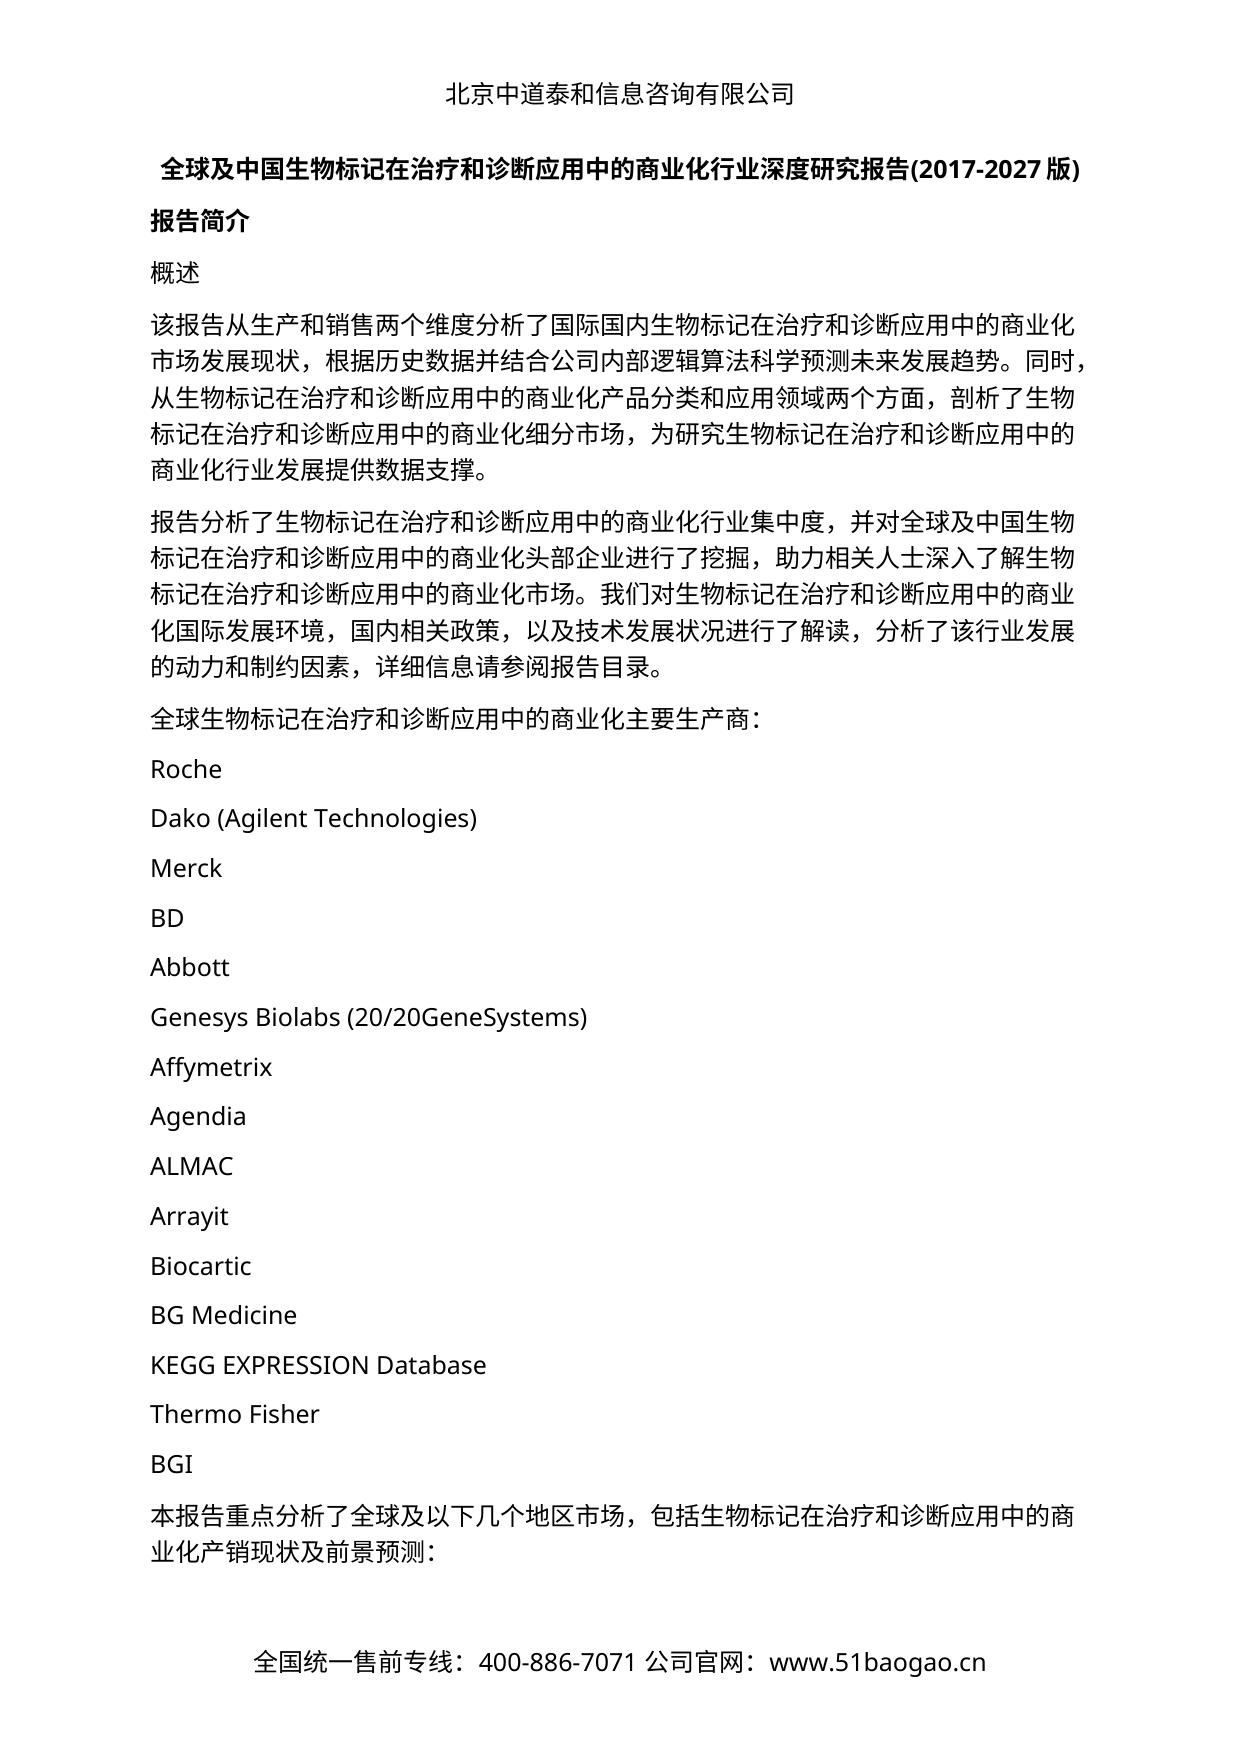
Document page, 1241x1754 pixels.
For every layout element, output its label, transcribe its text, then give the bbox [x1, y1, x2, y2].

text Abbott [150, 950, 1090, 984]
text 全球生物标记在治疗和诊断应用中的商业化主要生产商： [150, 699, 1090, 736]
text Merck [150, 851, 1090, 885]
text Genesys Biolabs (20/20GeneSystems) [150, 1000, 1090, 1034]
text Arrayit [150, 1198, 1090, 1232]
text Affymetrix [150, 1049, 1090, 1083]
text Agendia [150, 1099, 1090, 1133]
text 该报告从生产和销售两个维度分析了国际国内生物标记在治疗和诊断应用中的商业化市场发展现状，根据历史数据并结合公司内部逻辑算法科学预测未来发展趋势。同时，从生物标记在治疗和诊断应用中的商业化产品分类和应用领域两个方面，剖析了生物标记在治疗和诊断应用中的商业化细分市场，为研究生物标记在治疗和诊断应用中的商业化行业发展提供数据支撑。 [150, 306, 1090, 487]
text BD [150, 900, 1090, 934]
text Thermo Fisher [150, 1397, 1090, 1431]
text Biocartic [150, 1248, 1090, 1282]
text ALMAC [150, 1149, 1090, 1183]
text 报告分析了生物标记在治疗和诊断应用中的商业化行业集中度，并对全球及中国生物标记在治疗和诊断应用中的商业化头部企业进行了挖掘，助力相关人士深入了解生物标记在治疗和诊断应用中的商业化市场。我们对生物标记在治疗和诊断应用中的商业化国际发展环境，国内相关政策，以及技术发展状况进行了解读，分析了该行业发展的动力和制约因素，详细信息请参阅报告目录。 [150, 502, 1090, 684]
text BGI [150, 1447, 1090, 1481]
text 概述 [150, 254, 1090, 290]
text 全球及中国生物标记在治疗和诊断应用中的商业化行业深度研究报告(2017-2027版) [150, 150, 1090, 186]
text 报告简介 [150, 202, 1090, 238]
text BG Medicine [150, 1298, 1090, 1332]
text KEGG EXPRESSION Database [150, 1347, 1090, 1382]
text 本报告重点分析了全球及以下几个地区市场，包括生物标记在治疗和诊断应用中的商业化产销现状及前景预测： [150, 1497, 1090, 1569]
text Roche [150, 751, 1090, 785]
text Dako (Agilent Technologies) [150, 801, 1090, 835]
